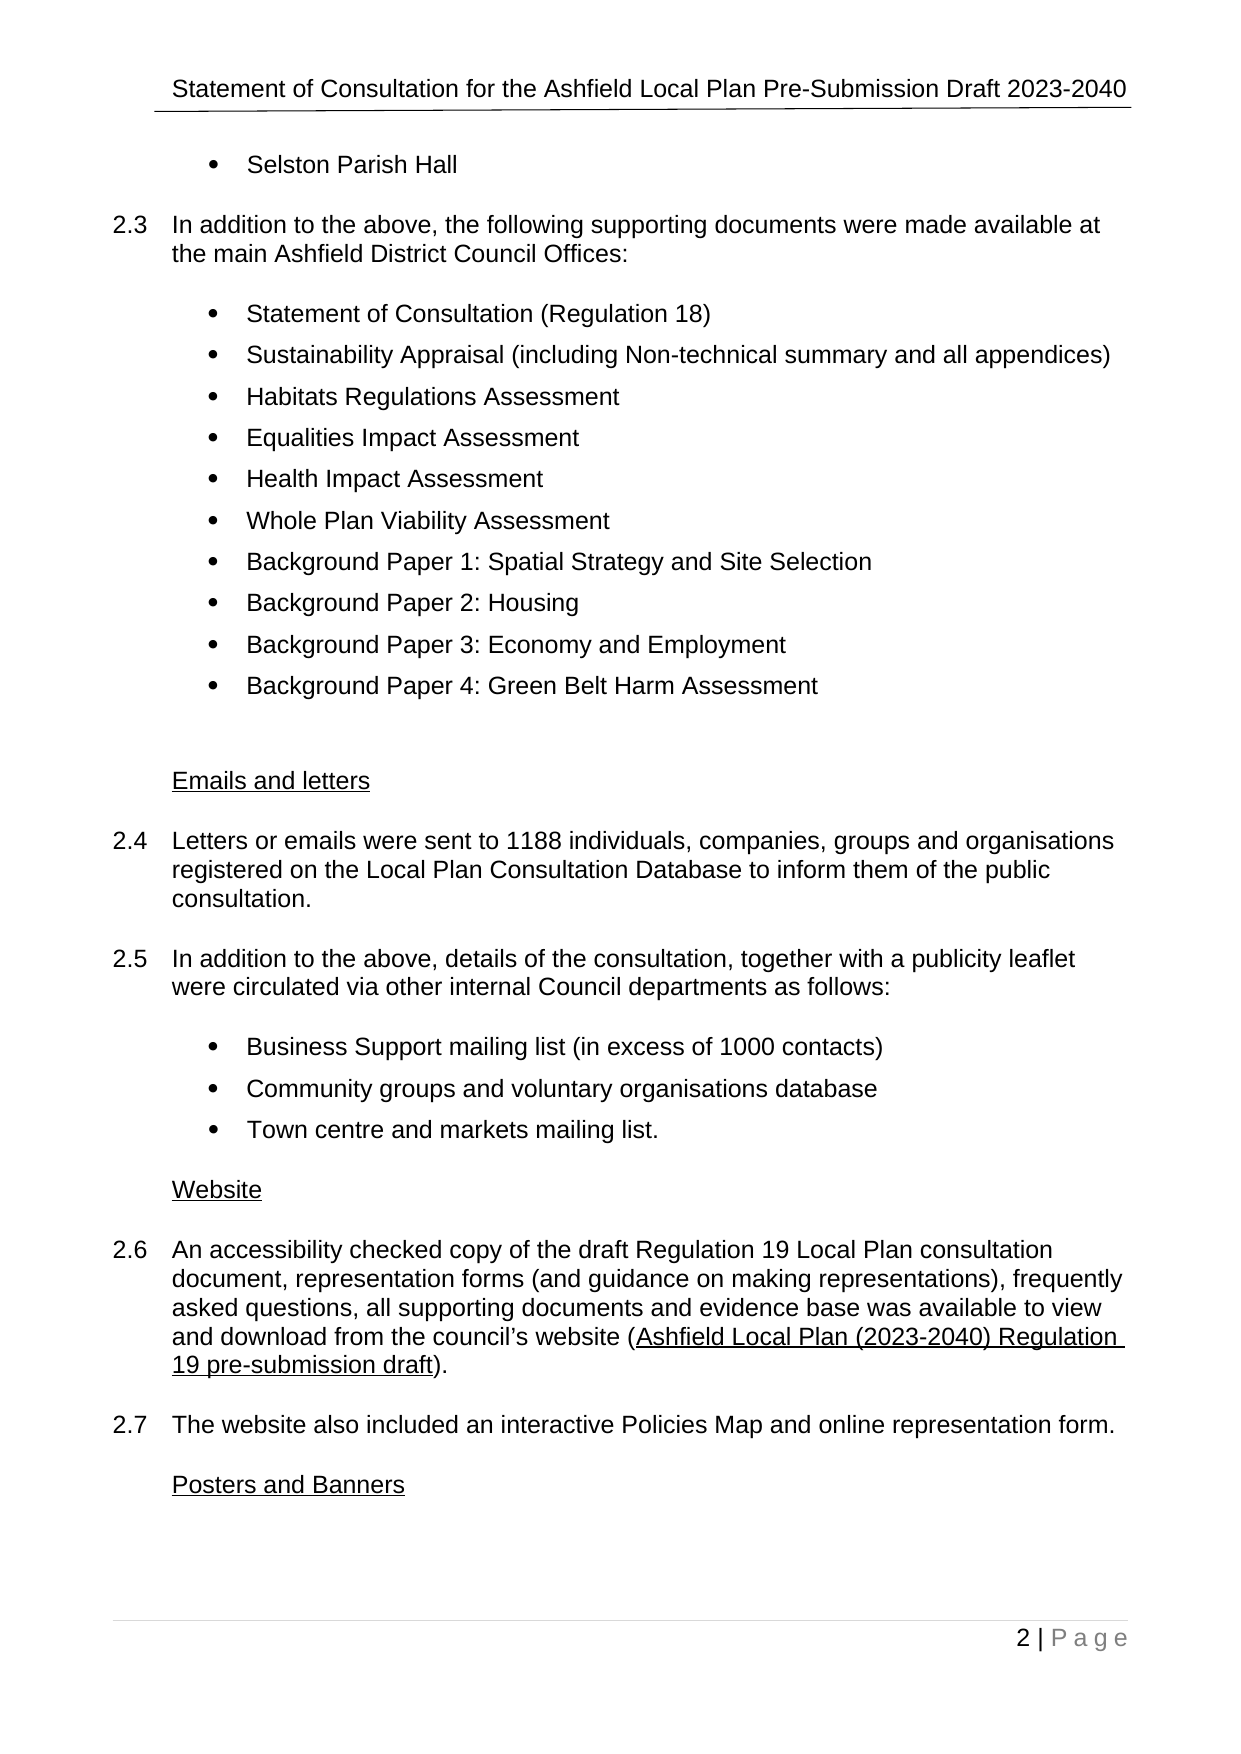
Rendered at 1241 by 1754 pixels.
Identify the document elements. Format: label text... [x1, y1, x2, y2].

list Statement of Consultation (Regulation 18) [209, 299, 1128, 328]
list Town centre and markets mailing list. [209, 1115, 1128, 1144]
list Whole Plan Viability Assessment [209, 506, 1128, 534]
subtitle Emails and letters [112, 766, 1128, 795]
list Background Paper 4: Green Belt Harm Assessment [209, 671, 1128, 700]
list In addition to the above, the following supporting documents were made available at the main Ashfield District Council Offices: [112, 210, 1128, 268]
list Business Support mailing list (in excess of 1000 contacts) [209, 1032, 1128, 1061]
list Habitats Regulations Assessment [209, 382, 1128, 410]
list An accessibility checked copy of the draft Regulation 19 Local Plan consultation document, representation forms (and guidance on making representations), frequently asked questions, all supporting documents and evidence base was available to view and download from the council’s website (Ashfield Local Plan (2023-2040) Regulation 19 pre-submission draft). [112, 1235, 1128, 1379]
list Letters or emails were sent to 1188 individuals, companies, groups and organisations registered on the Local Plan Consultation Database to inform them of the public consultation. [112, 826, 1128, 912]
list Equalities Impact Assessment [209, 423, 1128, 452]
list Background Paper 2: Housing [209, 588, 1128, 617]
list Background Paper 3: Economy and Employment [209, 630, 1128, 658]
list Selston Parish Hall [209, 150, 1128, 179]
subtitle Website [112, 1175, 1128, 1204]
list Sustainability Appraisal (including Non-technical summary and all appendices) [209, 340, 1128, 369]
subtitle Posters and Banners [112, 1470, 1128, 1499]
list Health Impact Assessment [209, 464, 1128, 493]
list In addition to the above, details of the consultation, together with a publicity leaflet were circulated via other internal Council departments as follows: [112, 944, 1128, 1001]
list The website also included an interactive Policies Map and online representation form. [112, 1410, 1128, 1439]
list Community groups and voluntary organisations database [209, 1074, 1128, 1103]
list Background Paper 1: Spatial Strategy and Site Selection [209, 547, 1128, 576]
